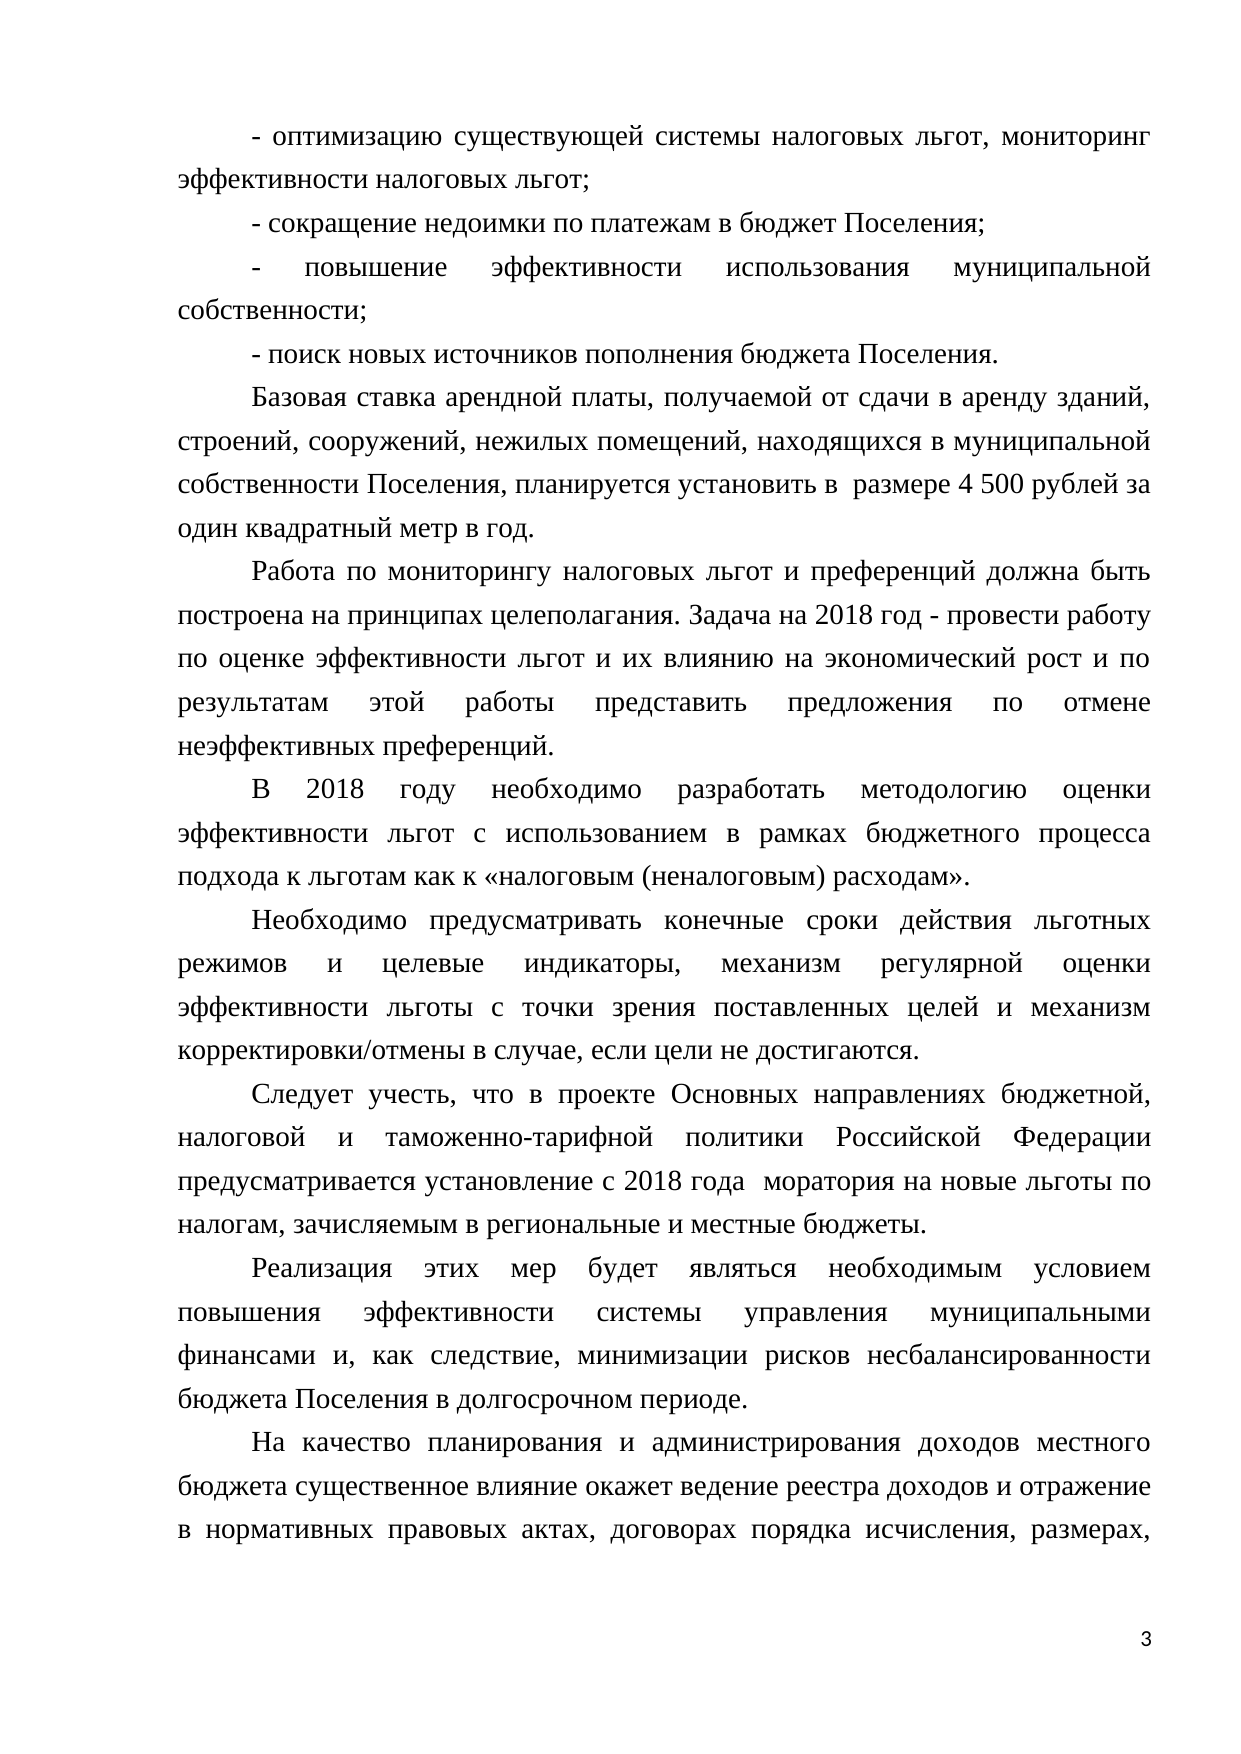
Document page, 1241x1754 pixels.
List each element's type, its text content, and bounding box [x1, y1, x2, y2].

text В 2018 году необходимо разработать методологию оценки эффективности льгот с использованием в рамках бюджетного процесса подхода к льготам как к «налоговым (неналоговым) расходам». [177, 771, 1152, 892]
text Реализация этих мер будет являться необходимым условием повышения эффективности системы управления муниципальными финансами и, как следствие, минимизации рисков несбалансированности бюджета Поселения в долгосрочном периоде. [177, 1250, 1152, 1414]
text - поиск новых источников пополнения бюджета Поселения. [177, 336, 1152, 369]
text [177, 1424, 1152, 1545]
text - оптимизацию существующей системы налоговых льгот, мониторинг эффективности налоговых льгот; [177, 118, 1152, 195]
text Базовая ставка арендной платы, получаемой от сдачи в аренду зданий, строений, сооружений, нежилых помещений, находящихся в муниципальной собственности Поселения, планируется установить в размере 4 500 рублей за один квадратный метр в год. [177, 379, 1152, 543]
text - сокращение недоимки по платежам в бюджет Поселения; [177, 205, 1152, 239]
text Следует учесть, что в проекте Основных направлениях бюджетной, налоговой и таможенно-тарифной политики Российской Федерации предусматривается установление с 2018 года моратория на новые льготы по налогам, зачисляемым в региональные и местные бюджеты. [177, 1076, 1152, 1240]
text Работа по мониторингу налоговых льгот и преференций должна быть построена на принципах целеполагания. Задача на 2018 год - провести работу по оценке эффективности льгот и их влиянию на экономический рост и по результатам этой работы представить предложения по отмене неэффективных преференций. [177, 553, 1152, 761]
text - повышение эффективности использования муниципальной собственности; [177, 249, 1152, 326]
text Необходимо предусматривать конечные сроки действия льготных режимов и целевые индикаторы, механизм регулярной оценки эффективности льготы с точки зрения поставленных целей и механизм корректировки/отмены в случае, если цели не достигаются. [177, 902, 1152, 1066]
